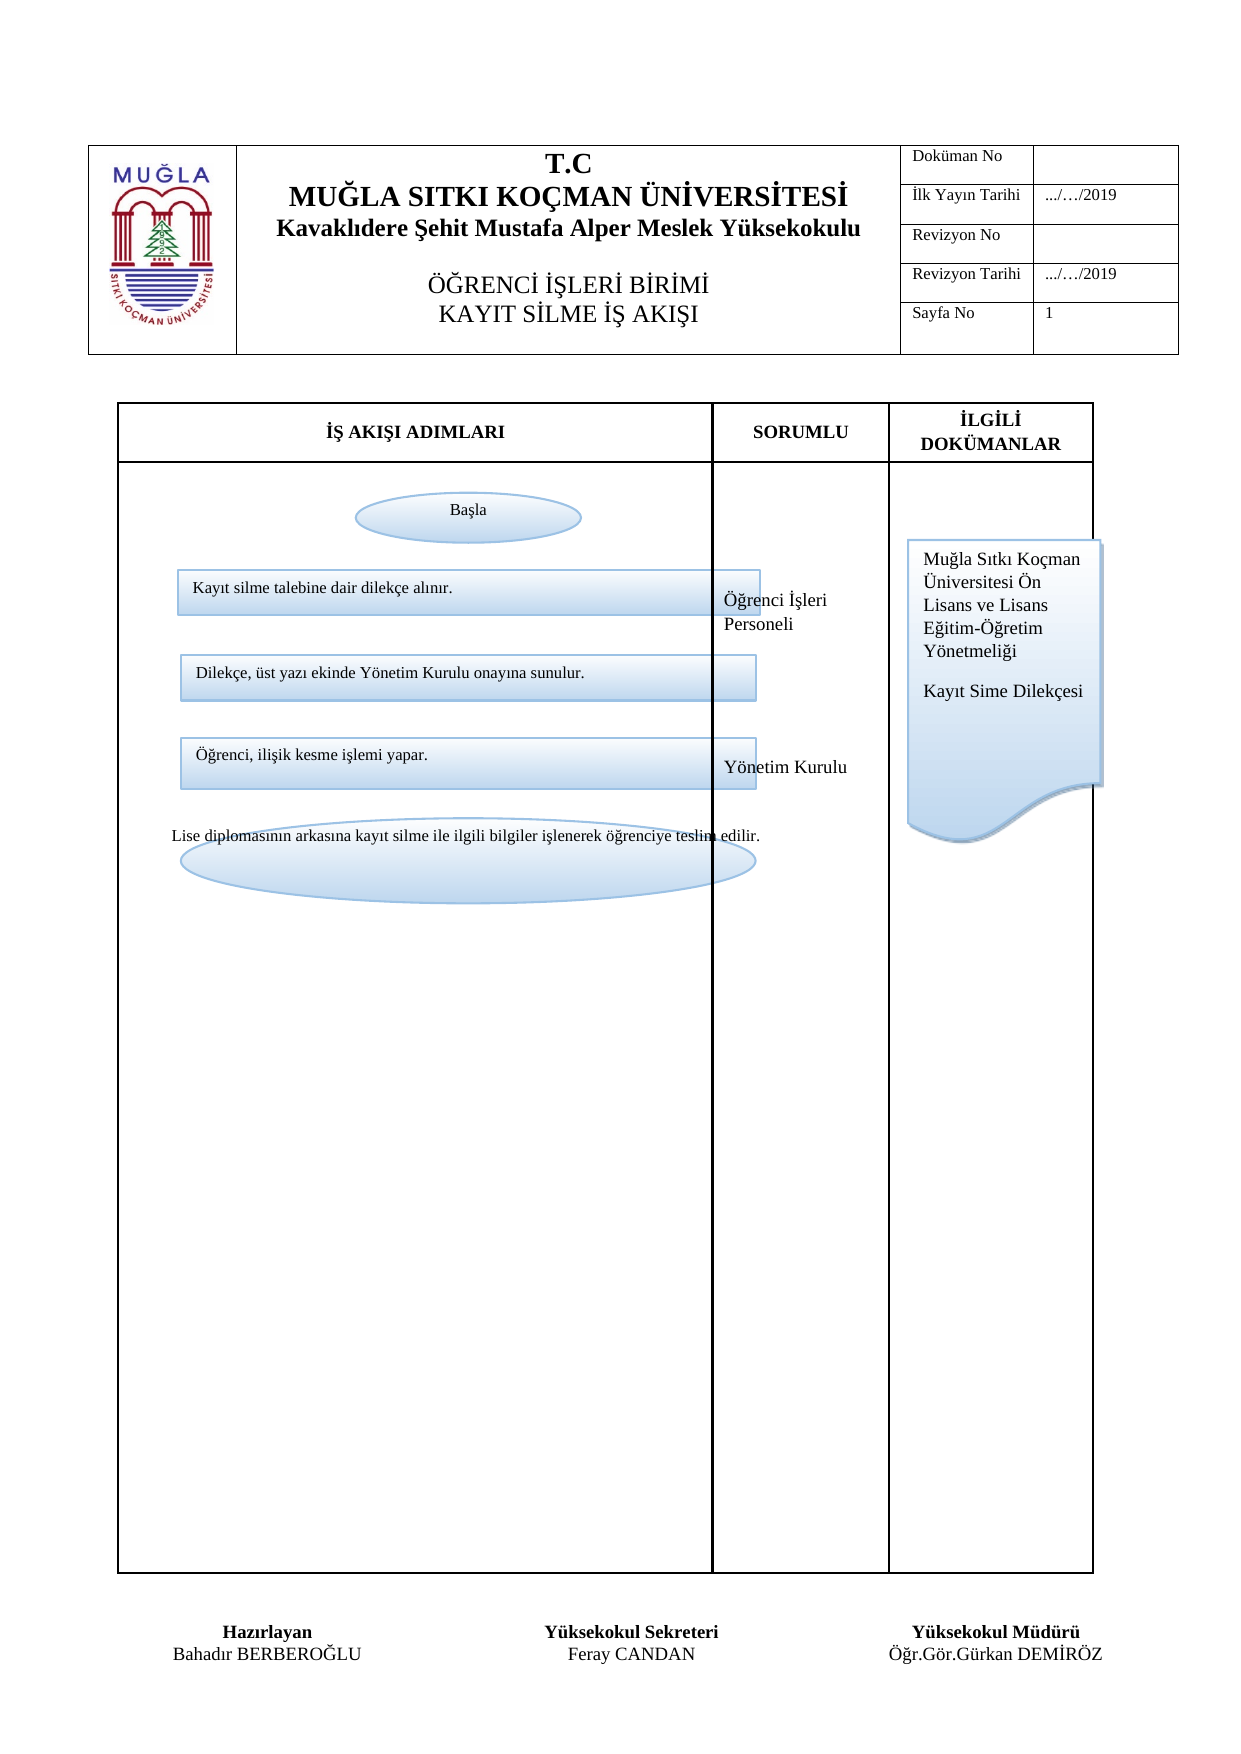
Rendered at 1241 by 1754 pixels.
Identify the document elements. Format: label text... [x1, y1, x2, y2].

table_header [1034, 146, 1178, 184]
table_cell [890, 463, 1092, 1572]
table_cell [119, 463, 711, 1572]
table_cell Sayfa No [901, 303, 1033, 354]
table_cell [1034, 225, 1178, 263]
table_cell Revizyon Tarihi [901, 264, 1033, 302]
table_cell .../…/2019 [1034, 185, 1178, 223]
table_header İŞ AKIŞI ADIMLARI [119, 404, 711, 461]
table_header [89, 146, 236, 354]
table_cell Öğrenci İşleri Personeli Yönetim Kurulu [714, 463, 888, 1572]
table_cell .../…/2019 [1034, 264, 1178, 302]
table_cell Öğr.Gör.Gürkan DEMİRÖZ [814, 1643, 1178, 1664]
table_cell Revizyon No [901, 225, 1033, 263]
table_cell Feray CANDAN [449, 1643, 813, 1664]
table_cell İlk Yayın Tarihi [901, 185, 1033, 223]
table_header İLGİLİ DOKÜMANLAR [890, 404, 1092, 461]
table_header Yüksekokul Müdürü [814, 1621, 1178, 1643]
table_header Yüksekokul Sekreteri [449, 1621, 813, 1643]
table_cell 1 [1034, 303, 1178, 354]
table_header Doküman No [901, 146, 1033, 184]
table_header SORUMLU [714, 404, 888, 461]
picture [109, 163, 214, 325]
table_cell Bahadır BERBEROĞLU [85, 1643, 449, 1664]
table_header Hazırlayan [85, 1621, 449, 1643]
table_header T.C MUĞLA SITKI KOÇMAN ÜNİVERSİTESİ Kavaklıdere Şehit Mustafa Alper Meslek Yüksekokulu ÖĞRENCİ İŞLERİ BİRİMİ KAYIT SİLME İŞ AKIŞI [237, 146, 900, 354]
